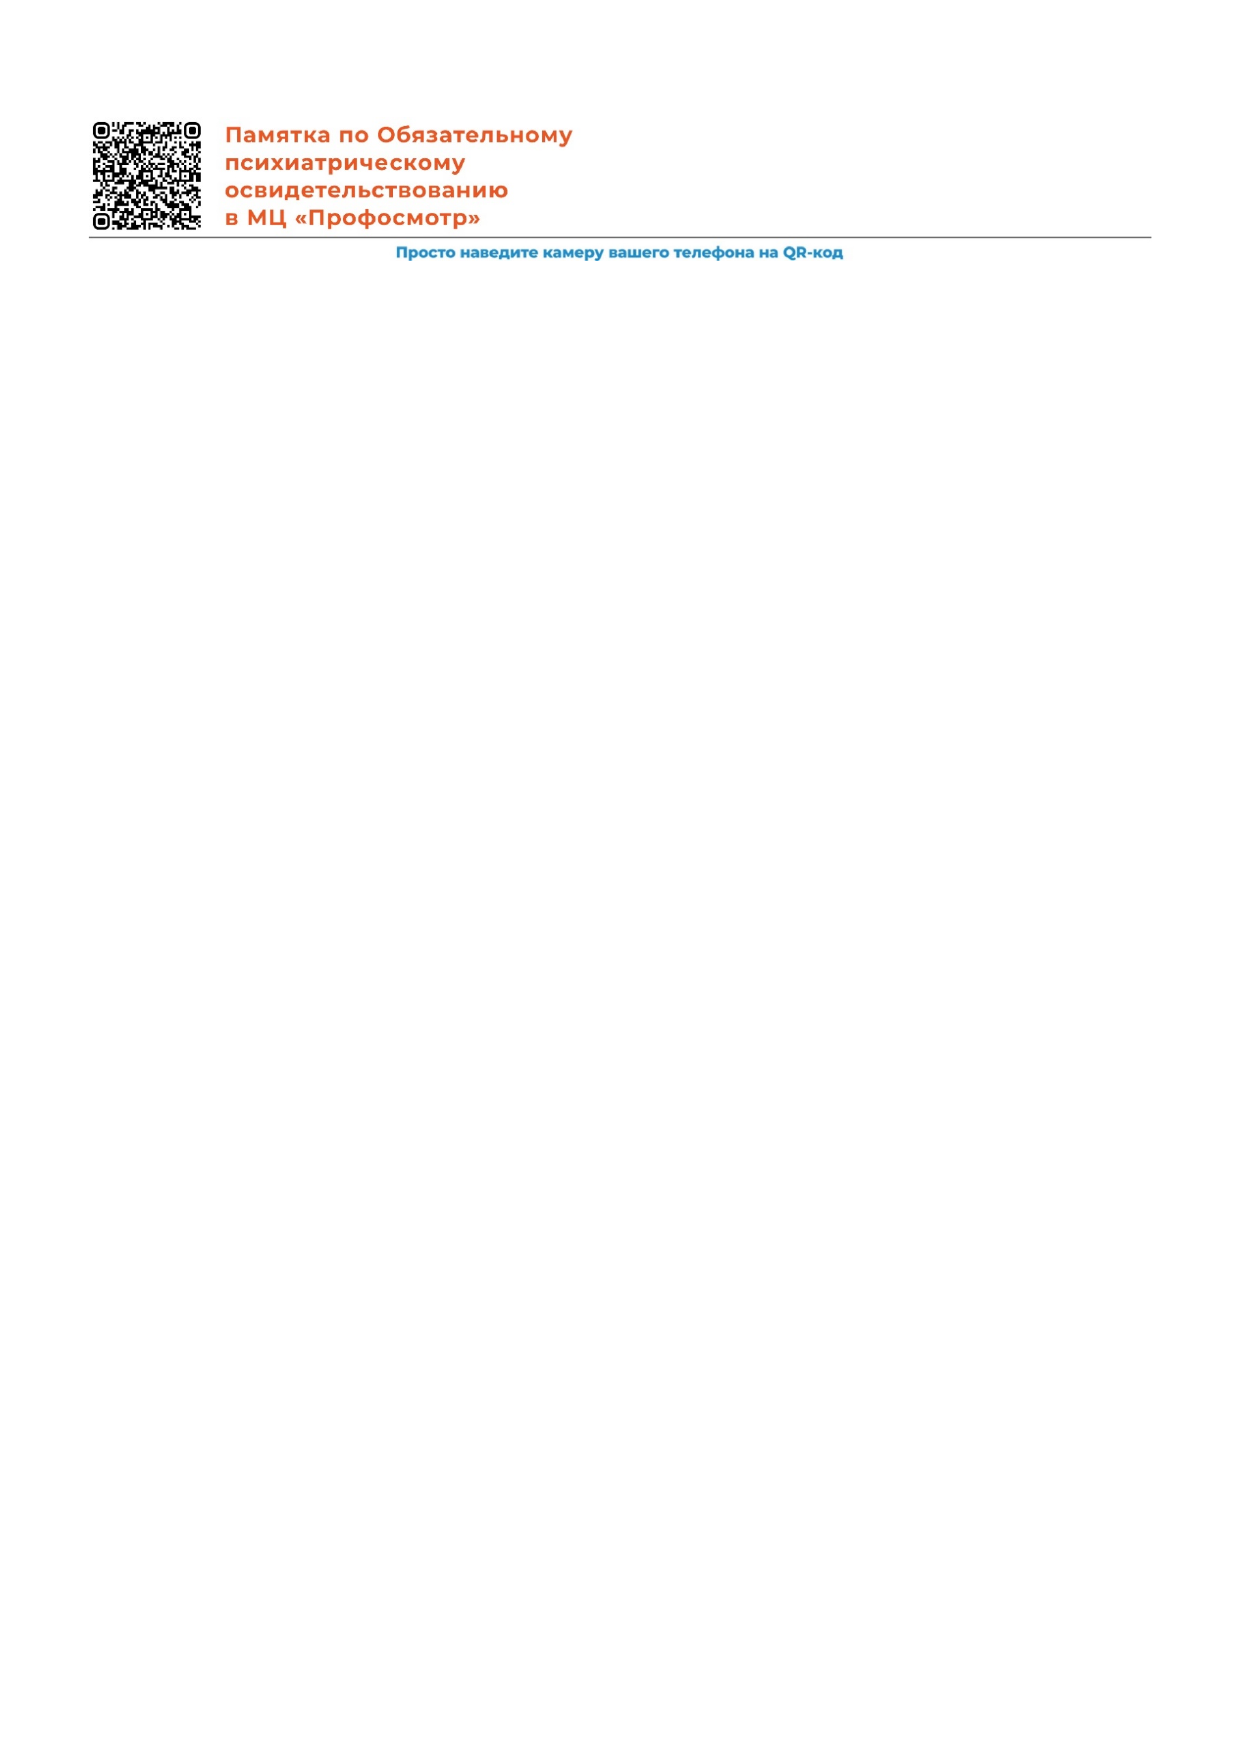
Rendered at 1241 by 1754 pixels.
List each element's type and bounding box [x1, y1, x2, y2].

picture [88, 117, 1152, 261]
